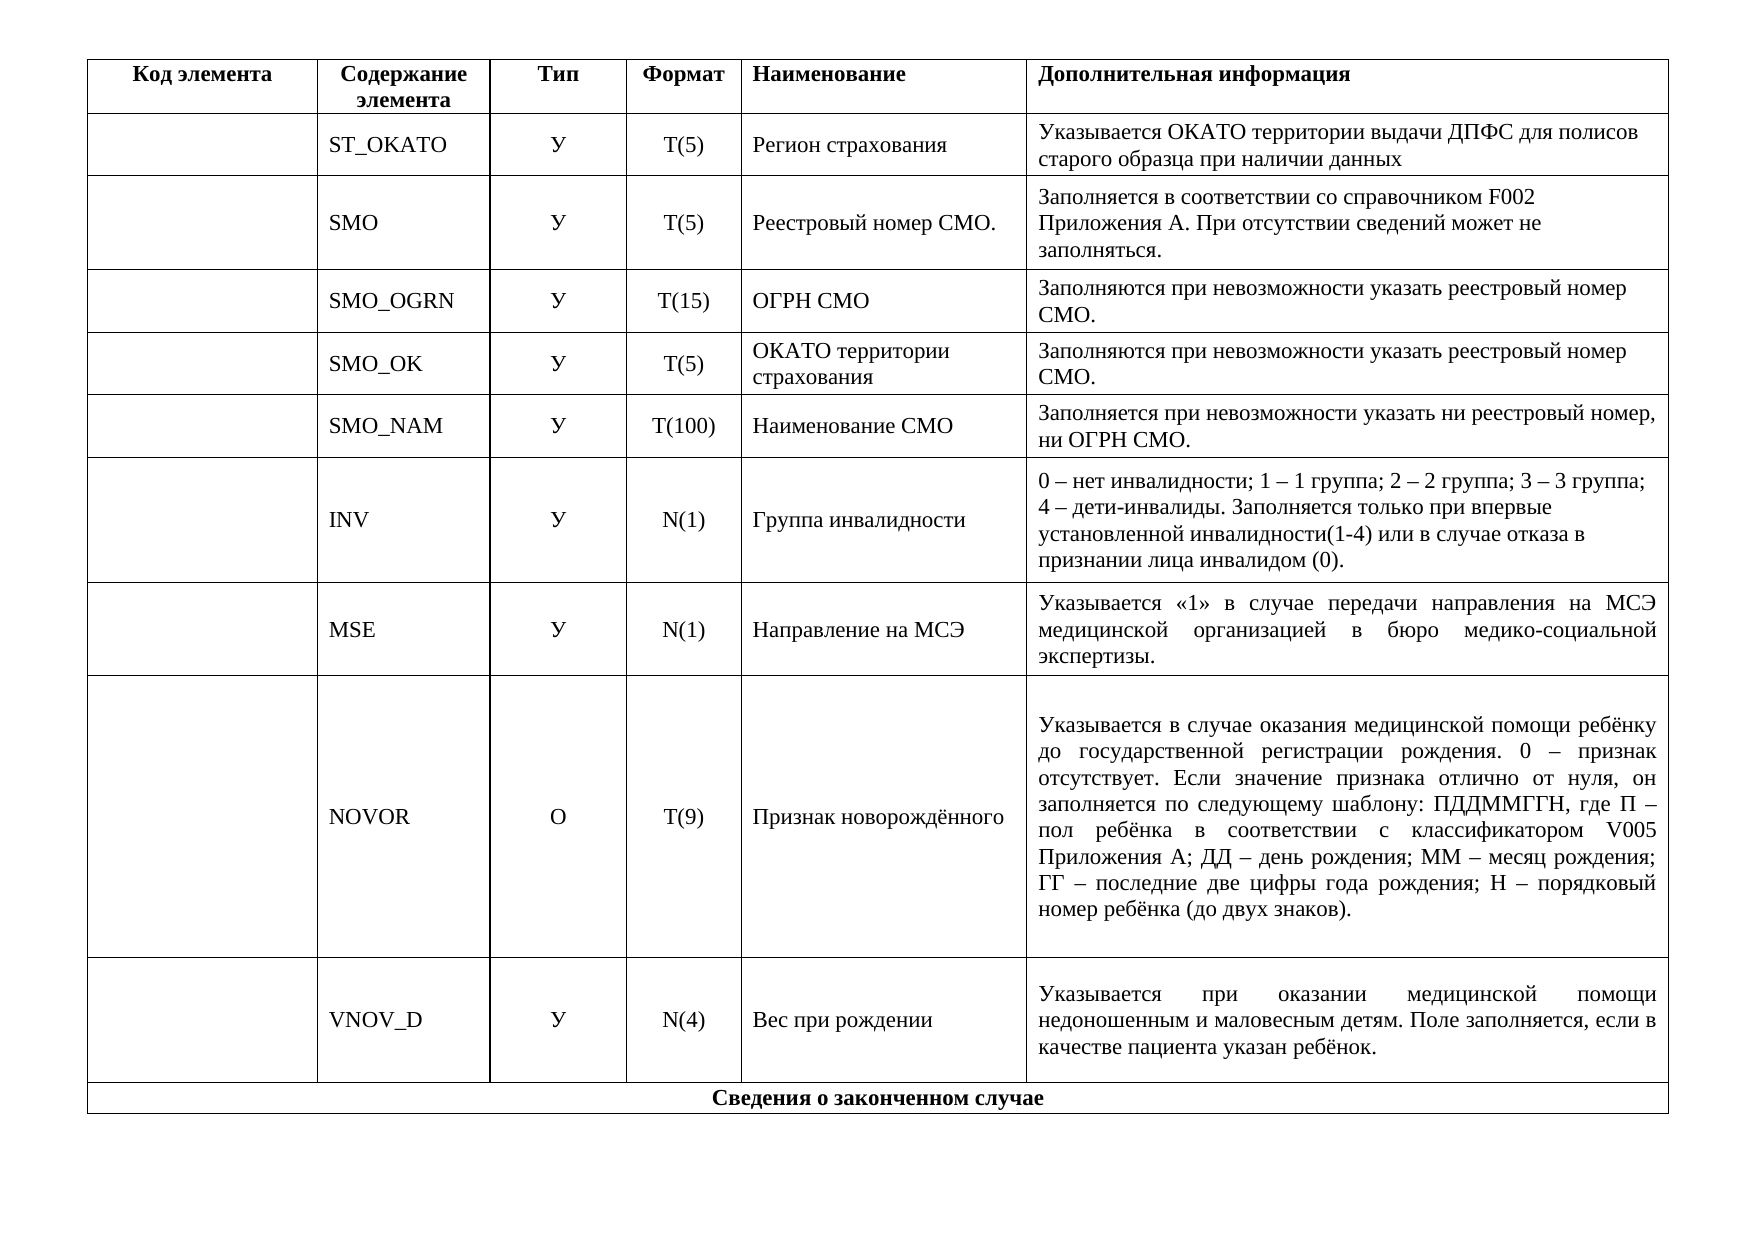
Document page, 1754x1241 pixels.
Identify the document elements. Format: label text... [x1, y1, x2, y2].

table_cell [88, 114, 317, 175]
table_cell Заполняется в соответствии со справочником F002 Приложения А. При отсутствии сведений может не заполняться. [1027, 176, 1668, 269]
table_cell У [491, 176, 626, 269]
table_cell N(4) [627, 958, 741, 1082]
table_cell SMO_OK [318, 333, 489, 394]
table_cell ST_OKATO [318, 114, 489, 175]
table_header Формат [627, 60, 741, 113]
table_cell T(5) [627, 114, 741, 175]
table_cell SMO [318, 176, 489, 269]
table_cell Признак новорождённого [742, 676, 1026, 957]
table_cell [88, 395, 317, 457]
table_cell Сведения о законченном случае [88, 1083, 1668, 1113]
table_header Тип [491, 60, 626, 113]
table_cell ОКАТО территории страхования [742, 333, 1026, 394]
table_header Наименование [742, 60, 1026, 113]
table_cell T(15) [627, 270, 741, 332]
table_cell У [491, 958, 626, 1082]
table_cell [88, 176, 317, 269]
table_cell Указывается при оказании медицинской помощи недоношенным и маловесным детям. Поле заполняется, если в качестве пациента указан ребёнок. [1027, 958, 1668, 1082]
table_header Содержание элемента [318, 60, 489, 113]
table_cell T(5) [627, 333, 741, 394]
table_cell У [491, 395, 626, 457]
table_header Код элемента [88, 60, 317, 113]
table_cell У [491, 458, 626, 582]
table_cell [88, 958, 317, 1082]
table_cell [88, 270, 317, 332]
table_cell MSE [318, 583, 489, 675]
table_cell SMO_OGRN [318, 270, 489, 332]
table_cell [88, 583, 317, 675]
table_cell [88, 676, 317, 957]
table_cell INV [318, 458, 489, 582]
table_cell N(1) [627, 583, 741, 675]
table_cell Указывается в случае оказания медицинской помощи ребёнку до государственной регистрации рождения. 0 – признак отсутствует. Если значение признака отлично от нуля, он заполняется по следующему шаблону: ПДДММГГН, где П – пол ребёнка в соответствии с классификатором V005 Приложения А; ДД – день рождения; ММ – месяц рождения; ГГ – последние две цифры года рождения; Н – порядковый номер ребёнка (до двух знаков). [1027, 676, 1668, 957]
table_cell У [491, 583, 626, 675]
table_cell ОГРН СМО [742, 270, 1026, 332]
table_cell T(9) [627, 676, 741, 957]
table_cell Вес при рождении [742, 958, 1026, 1082]
table_cell У [491, 114, 626, 175]
table_cell 0 – нет инвалидности; 1 – 1 группа; 2 – 2 группа; 3 – 3 группа; 4 – дети-инвалиды. Заполняется только при впервые установленной инвалидности(1-4) или в случае отказа в признании лица инвалидом (0). [1027, 458, 1668, 582]
table_cell Заполняются при невозможности указать реестровый номер СМО. [1027, 270, 1668, 332]
table_cell SMO_NAM [318, 395, 489, 457]
table_cell Регион страхования [742, 114, 1026, 175]
table_header Дополнительная информация [1027, 60, 1668, 113]
table_cell T(5) [627, 176, 741, 269]
table_cell VNOV_D [318, 958, 489, 1082]
table_cell [88, 458, 317, 582]
table_cell Наименование СМО [742, 395, 1026, 457]
table_cell У [491, 270, 626, 332]
table_cell У [491, 333, 626, 394]
table_cell NOVOR [318, 676, 489, 957]
table_cell N(1) [627, 458, 741, 582]
table_cell Заполняются при невозможности указать реестровый номер СМО. [1027, 333, 1668, 394]
table_cell Указывается «1» в случае передачи направления на МСЭ медицинской организацией в бюро медико-социальной экспертизы. [1027, 583, 1668, 675]
table_cell Направление на МСЭ [742, 583, 1026, 675]
table_cell O [491, 676, 626, 957]
table_cell [88, 333, 317, 394]
table_cell Группа инвалидности [742, 458, 1026, 582]
table_cell Заполняется при невозможности указать ни реестровый номер, ни ОГРН СМО. [1027, 395, 1668, 457]
table_cell Указывается ОКАТО территории выдачи ДПФС для полисов старого образца при наличии данных [1027, 114, 1668, 175]
table_cell T(100) [627, 395, 741, 457]
table_cell Реестровый номер СМО. [742, 176, 1026, 269]
